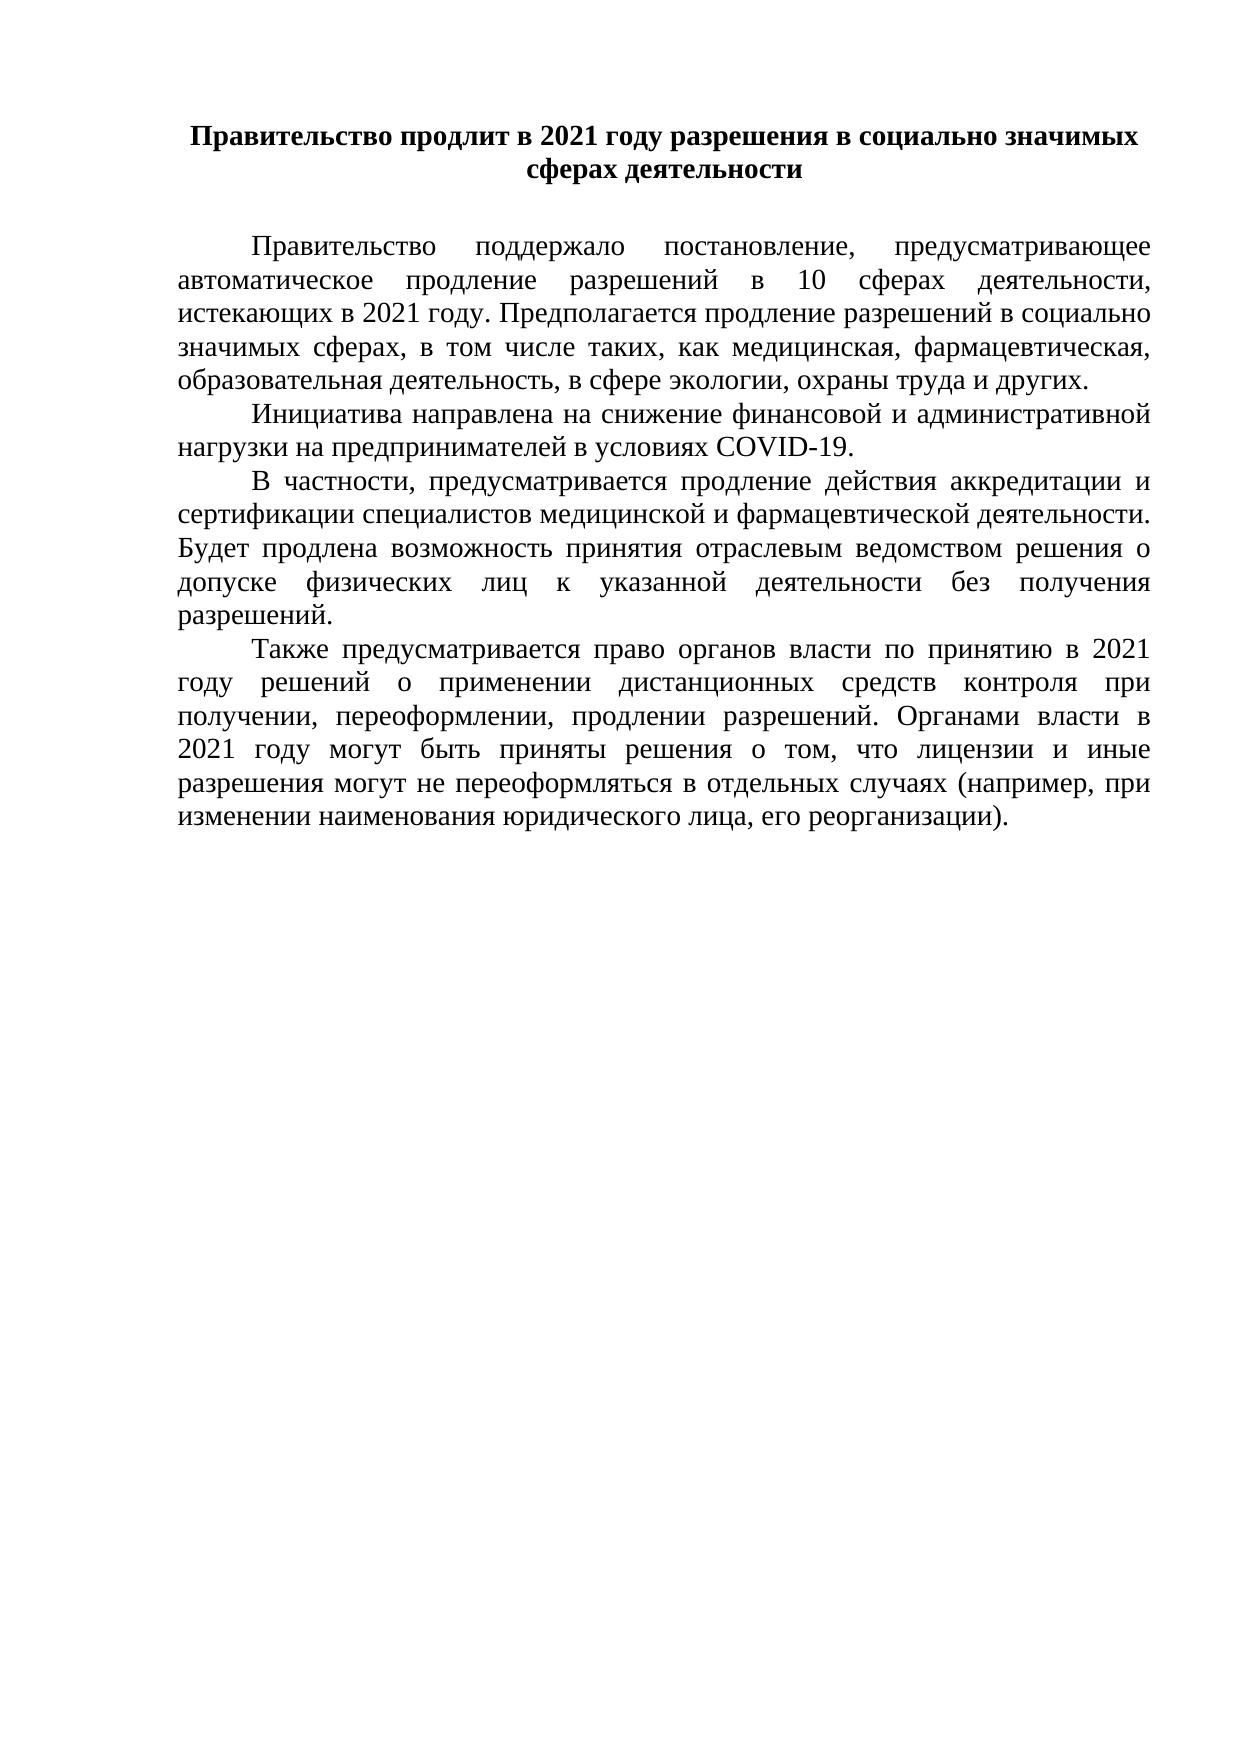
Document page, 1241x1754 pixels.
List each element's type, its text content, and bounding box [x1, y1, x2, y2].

text В частности, предусматривается продление действия аккредитации и сертификации специалистов медицинской и фармацевтической деятельности. Будет продлена возможность принятия отраслевым ведомством решения о допуске физических лиц к указанной деятельности без получения разрешений. [177, 463, 1152, 631]
text Правительство продлит в 2021 году разрешения в социально значимых сферах деятельности [177, 118, 1152, 185]
text Также предусматривается право органов власти по принятию в 2021 году решений о применении дистанционных средств контроля при получении, переоформлении, продлении разрешений. Органами власти в 2021 году могут быть приняты решения о том, что лицензии и иные разрешения могут не переоформляться в отдельных случаях (например, при изменении наименования юридического лица, его реорганизации). [177, 631, 1152, 832]
text Инициатива направлена на снижение финансовой и административной нагрузки на предпринимателей в условиях COVID-19. [177, 396, 1152, 463]
text Правительство поддержало постановление, предусматривающее автоматическое продление разрешений в 10 сферах деятельности, истекающих в 2021 году. Предполагается продление разрешений в социально значимых сферах, в том числе таких, как медицинская, фармацевтическая, образовательная деятельность, в сфере экологии, охраны труда и других. [177, 228, 1152, 396]
